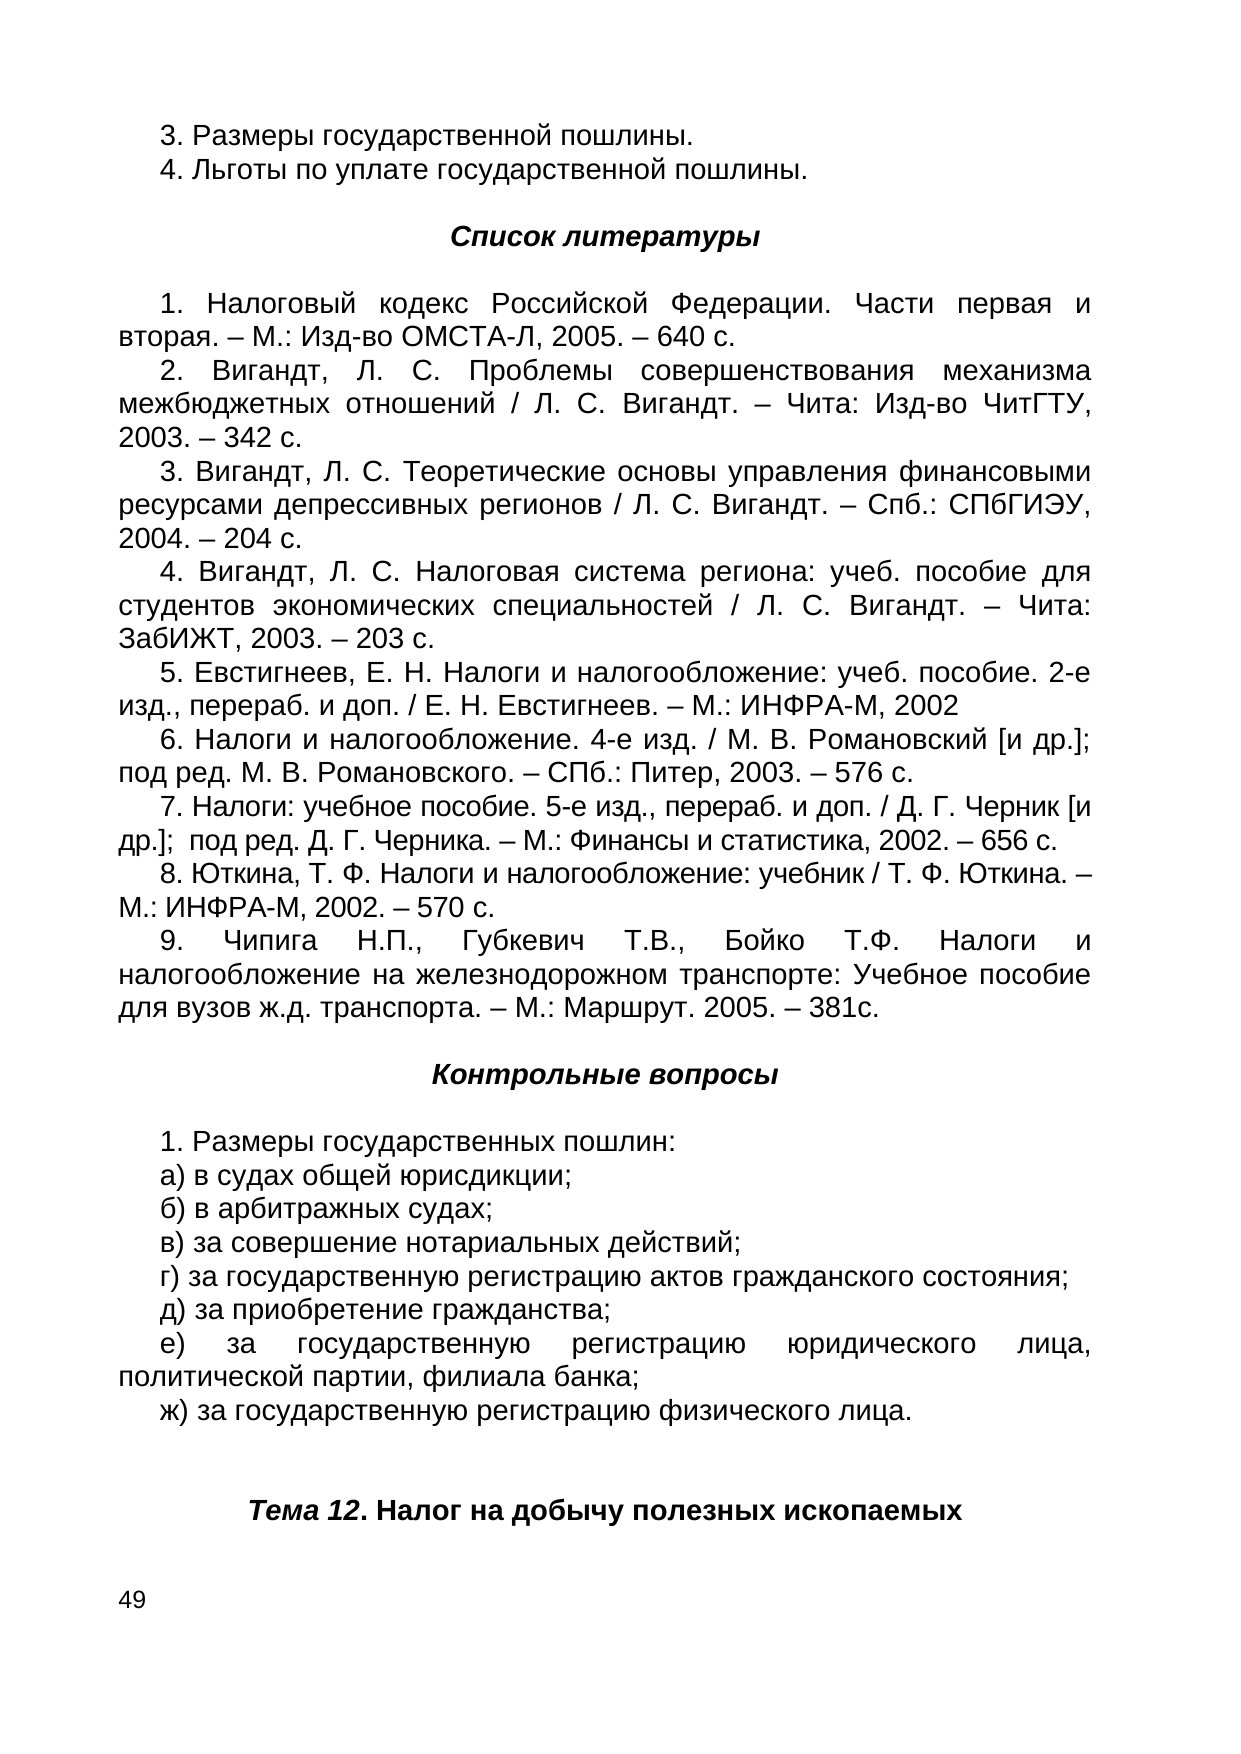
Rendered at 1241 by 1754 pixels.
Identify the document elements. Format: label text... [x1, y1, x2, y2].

text 1. Размеры государственных пошлин: [118, 1124, 1092, 1158]
list в) за совершение нотариальных действий; [118, 1225, 1092, 1258]
text Список литературы [118, 219, 1092, 252]
list д) за приобретение гражданства; [118, 1292, 1092, 1326]
text 3. Вигандт, Л. С. Теоретические основы управления финансовыми ресурсами депрессивных регионов / Л. С. Вигандт. – Спб.: СПбГИЭУ, 2004. – 204 с. [118, 453, 1092, 554]
text 6. Налоги и налогообложение. 4-е изд. / М. В. Романовский [и др.]; под ред. М. В. Романовского. – СПб.: Питер, 2003. – 576 с. [118, 722, 1092, 789]
list а) в судах общей юрисдикции; [118, 1158, 1092, 1191]
text 1. Налоговый кодекс Российской Федерации. Части первая и вторая. – М.: Изд-во ОМСТА-Л, 2005. – 640 с. [118, 286, 1092, 353]
text 4. Льготы по уплате государственной пошлины. [118, 152, 1092, 185]
text 9. Чипига Н.П., Губкевич Т.В., Бойко Т.Ф. Налоги и налогообложение на железнодорожном транспорте: Учебное пособие для вузов ж.д. транспорта. – М.: Маршрут. 2005. – 381с. [118, 923, 1092, 1024]
text Контрольные вопросы [118, 1057, 1092, 1091]
list е) за государственную регистрацию юридического лица, политической партии, филиала банка; [118, 1326, 1092, 1393]
text 4. Вигандт, Л. С. Налоговая система региона: учеб. пособие для студентов экономических специальностей / Л. С. Вигандт. – Чита: ЗабИЖТ, 2003. – 203 с. [118, 554, 1092, 655]
text 3. Размеры государственной пошлины. [118, 118, 1092, 152]
text Тема 12. Налог на добычу полезных ископаемых [118, 1493, 1092, 1527]
text 2. Вигандт, Л. С. Проблемы совершенствования механизма межбюджетных отношений / Л. С. вигандт. – Чита: Изд-во ЧитГТУ, 2003. – 342 с. [118, 353, 1092, 453]
list г) за государственную регистрацию актов гражданского состояния; [118, 1258, 1092, 1292]
text 5. Евстигнеев, Е. Н. Налоги и налогообложение: учеб. пособие. 2-е изд., перераб. и доп. / Е. Н. Евстигнеев. – М.: Инфра-М, 2002 [118, 655, 1092, 722]
text 7. Налоги: учебное пособие. 5-е изд., перераб. и доп. / Д. Г. Черник [и др.]; под ред. Д. Г. Черника. – М.: Финансы и статистика, 2002. – 656 с. [118, 789, 1092, 856]
list б) в арбитражных судах; [118, 1191, 1092, 1225]
text 8. Юткина, Т. Ф. Налоги и налогообложение: учебник / Т. Ф. Юткина. – М.: ИНФРА-М, 2002. – 570 с. [118, 856, 1092, 923]
list ж) за государственную регистрацию физического лица. [118, 1393, 1092, 1426]
